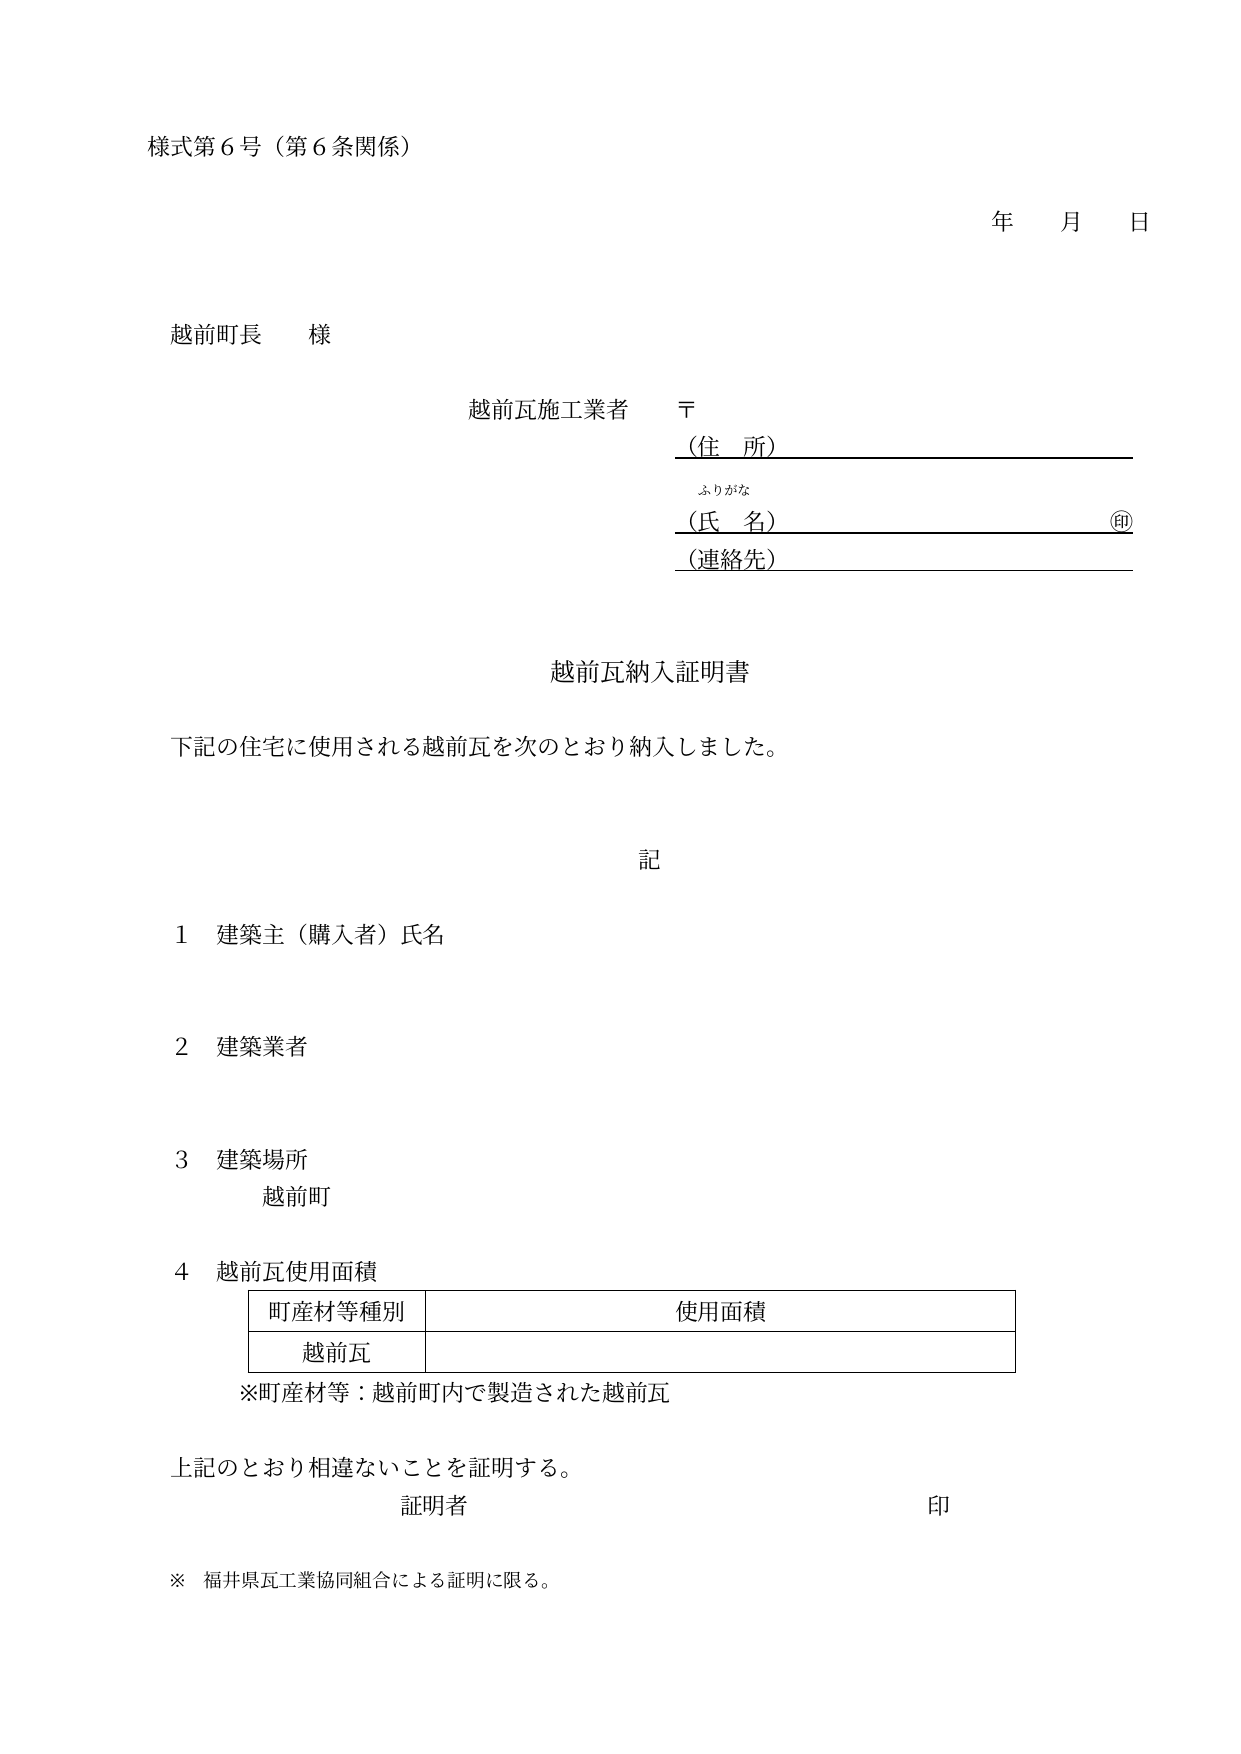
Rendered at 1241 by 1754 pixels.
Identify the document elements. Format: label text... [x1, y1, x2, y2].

subtitle 記 [148, 839, 1152, 877]
text ※町産材等：越前町内で製造された越前瓦 [148, 1373, 1152, 1411]
text ４ 越前瓦使用面積 [148, 1252, 1152, 1289]
text （住 所） [148, 427, 1152, 464]
text 上記のとおり相違ないことを証明する。 [148, 1448, 1152, 1486]
text 越前町長 様 [148, 314, 1152, 352]
text ※ 福井県瓦工業協同組合による証明に限る。 [169, 1561, 1152, 1598]
text （連絡先） [148, 539, 1152, 577]
text 越前町 [148, 1177, 1152, 1214]
text 年 月 日 [148, 202, 1152, 239]
table_cell 越前瓦 [249, 1332, 425, 1372]
text ３ 建築場所 [148, 1139, 1152, 1177]
text １ 建築主（購入者）氏名 [148, 914, 1152, 952]
text 証明者 印 [148, 1486, 1152, 1523]
text 様式第６号（第６条関係） [148, 127, 1152, 164]
text （氏 名） ㊞ [148, 502, 1152, 539]
table_cell [426, 1332, 1015, 1372]
table_header 使用面積 [426, 1291, 1015, 1331]
text ふりがな [148, 464, 1152, 502]
text ２ 建築業者 [148, 1027, 1152, 1064]
text 越前瓦施工業者 〒 [148, 389, 1152, 427]
text 越前瓦納入証明書 [148, 652, 1152, 689]
text 下記の住宅に使用される越前瓦を次のとおり納入しました。 [148, 727, 1152, 764]
table_header 町産材等種別 [249, 1291, 425, 1331]
